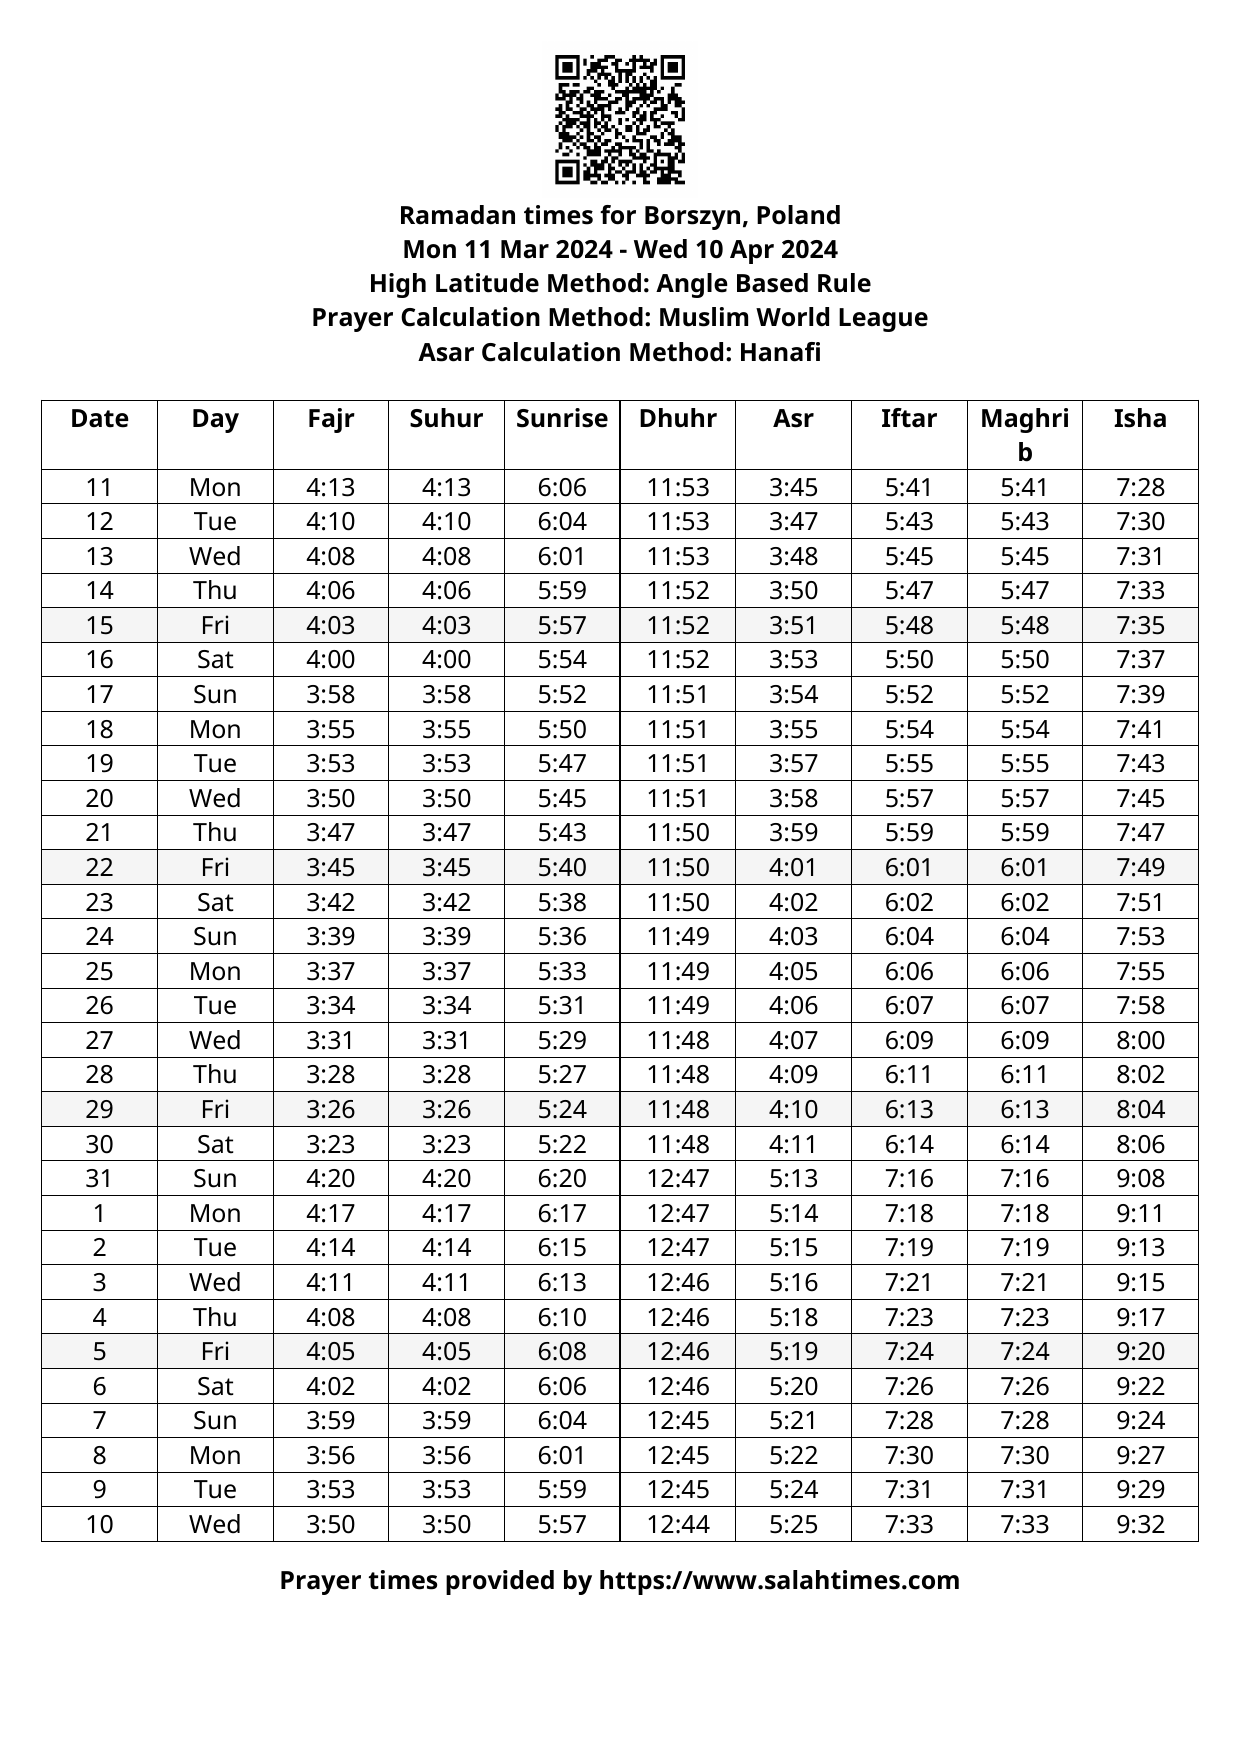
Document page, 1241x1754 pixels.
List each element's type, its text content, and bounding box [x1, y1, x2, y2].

table_cell 7:30 [968, 1438, 1082, 1472]
table_cell 5:59 [505, 1473, 619, 1506]
table_cell 6:02 [852, 885, 967, 918]
table_cell Sat [158, 643, 273, 676]
table_cell 4:00 [389, 643, 504, 676]
table_cell 11:53 [621, 504, 735, 538]
table_cell Wed [158, 1023, 273, 1057]
table_cell 4:06 [274, 574, 388, 607]
table_cell 3:31 [274, 1023, 388, 1057]
table_cell 7:24 [968, 1334, 1082, 1368]
table_cell 4:13 [274, 470, 388, 503]
table_cell 5:22 [505, 1127, 619, 1160]
table_cell Tue [158, 746, 273, 780]
table_cell 7:26 [968, 1369, 1082, 1402]
table_cell 6:15 [505, 1231, 619, 1264]
table_cell 11:52 [621, 608, 735, 642]
table_header Maghrib [968, 401, 1082, 469]
table_cell 5:50 [968, 643, 1082, 676]
table_header Asr [736, 401, 851, 469]
table_cell 11:48 [621, 1023, 735, 1057]
table_cell Mon [158, 712, 273, 745]
table_cell 9:20 [1083, 1334, 1198, 1368]
table_cell 3:53 [736, 643, 851, 676]
table_cell 7:31 [1083, 539, 1198, 572]
table_cell 5:48 [968, 608, 1082, 642]
table_cell 5:40 [505, 850, 619, 884]
table_cell 5:43 [852, 504, 967, 538]
table_cell 7:28 [968, 1404, 1082, 1437]
table_cell Thu [158, 574, 273, 607]
table_cell 9:24 [1083, 1404, 1198, 1437]
table_cell 7:33 [1083, 574, 1198, 607]
table_cell 4:08 [389, 539, 504, 572]
table_cell Fri [158, 608, 273, 642]
table_cell 4:20 [274, 1161, 388, 1195]
table_header Date [42, 401, 157, 469]
table_cell 6:20 [505, 1161, 619, 1195]
table_cell 6:07 [968, 989, 1082, 1022]
table_header Fajr [274, 401, 388, 469]
table_cell 4:02 [274, 1369, 388, 1402]
table_cell 4:06 [389, 574, 504, 607]
table_cell 11:52 [621, 574, 735, 607]
table_cell 3:28 [274, 1058, 388, 1091]
table_cell 3:55 [389, 712, 504, 745]
table_cell 5:25 [736, 1507, 851, 1541]
table_cell 7:18 [968, 1196, 1082, 1229]
table_cell 4:14 [389, 1231, 504, 1264]
table_cell 6:09 [968, 1023, 1082, 1057]
table_cell 13 [42, 539, 157, 572]
table_cell 7:30 [852, 1438, 967, 1472]
table_cell 27 [42, 1023, 157, 1057]
table_cell 3:42 [389, 885, 504, 918]
table_header Isha [1083, 401, 1198, 469]
text Prayer times provided by https://www.salahtimes.com [42, 1563, 1198, 1597]
table_cell 5:47 [968, 574, 1082, 607]
table_cell 17 [42, 677, 157, 711]
table_cell 5:45 [852, 539, 967, 572]
table_cell 7:16 [852, 1161, 967, 1195]
table_cell 5:13 [736, 1161, 851, 1195]
table_cell 3:39 [274, 919, 388, 953]
table_cell 5:22 [736, 1438, 851, 1472]
table_header Dhuhr [621, 401, 735, 469]
table_cell 22 [42, 850, 157, 884]
table_cell 21 [42, 816, 157, 849]
text Mon 11 Mar 2024 - Wed 10 Apr 2024 [42, 232, 1198, 266]
table_cell 4:02 [389, 1369, 504, 1402]
table_cell 5:55 [852, 746, 967, 780]
table_cell 5:38 [505, 885, 619, 918]
table_cell 4:11 [736, 1127, 851, 1160]
table_cell 5:59 [852, 816, 967, 849]
table_cell 5:33 [505, 954, 619, 987]
table_cell 7:33 [968, 1507, 1082, 1541]
table_cell 4:05 [736, 954, 851, 987]
table_cell 3:26 [274, 1092, 388, 1126]
table_cell 6:06 [852, 954, 967, 987]
table_cell 7:21 [968, 1265, 1082, 1299]
table_cell 11:51 [621, 677, 735, 711]
table_cell 5:29 [505, 1023, 619, 1057]
table_cell 24 [42, 919, 157, 953]
table_cell 6:17 [505, 1196, 619, 1229]
table_cell 7:51 [1083, 885, 1198, 918]
table_header Suhur [389, 401, 504, 469]
table_cell 6 [42, 1369, 157, 1402]
table_cell 5:27 [505, 1058, 619, 1091]
table_cell 10 [42, 1507, 157, 1541]
table_cell Fri [158, 1334, 273, 1368]
table_cell 5:52 [505, 677, 619, 711]
table_cell Tue [158, 1473, 273, 1506]
table_cell 3:55 [736, 712, 851, 745]
table_cell 5:21 [736, 1404, 851, 1437]
table_cell 4:05 [389, 1334, 504, 1368]
table_cell 7:37 [1083, 643, 1198, 676]
table_cell 3:59 [389, 1404, 504, 1437]
table_cell 4:10 [389, 504, 504, 538]
table_cell 3:50 [274, 1507, 388, 1541]
table_cell 9:17 [1083, 1300, 1198, 1333]
table_cell 3:51 [736, 608, 851, 642]
table_cell 8:04 [1083, 1092, 1198, 1126]
table_cell 3:37 [274, 954, 388, 987]
table_cell 3:45 [736, 470, 851, 503]
table_cell 9:32 [1083, 1507, 1198, 1541]
table_cell 5:16 [736, 1265, 851, 1299]
table_cell 4:17 [274, 1196, 388, 1229]
table_cell 4:10 [736, 1092, 851, 1126]
table_cell 7:49 [1083, 850, 1198, 884]
table_cell 3:53 [389, 1473, 504, 1506]
table_cell 3:47 [274, 816, 388, 849]
table_cell 11:53 [621, 539, 735, 572]
table_cell 4:03 [736, 919, 851, 953]
table_cell 26 [42, 989, 157, 1022]
table_cell 3:37 [389, 954, 504, 987]
text Asar Calculation Method: Hanafi [42, 334, 1198, 368]
table_cell 6:07 [852, 989, 967, 1022]
table_header Day [158, 401, 273, 469]
table_cell 11:51 [621, 746, 735, 780]
table_cell Fri [158, 850, 273, 884]
table_cell 5:50 [505, 712, 619, 745]
table_cell 7:41 [1083, 712, 1198, 745]
table_cell 1 [42, 1196, 157, 1229]
table_cell 6:09 [852, 1023, 967, 1057]
table_cell 12:46 [621, 1265, 735, 1299]
table_cell 3:59 [736, 816, 851, 849]
table_cell 3:39 [389, 919, 504, 953]
table_cell 7:55 [1083, 954, 1198, 987]
table_cell 23 [42, 885, 157, 918]
table_cell Sat [158, 1369, 273, 1402]
table_cell 3:57 [736, 746, 851, 780]
table_cell 18 [42, 712, 157, 745]
table_cell 11:48 [621, 1058, 735, 1091]
table_cell 11:49 [621, 919, 735, 953]
table_cell 7:28 [852, 1404, 967, 1437]
table_cell 7:31 [852, 1473, 967, 1506]
table_cell 3:34 [389, 989, 504, 1022]
table_cell 9:08 [1083, 1161, 1198, 1195]
table_cell Tue [158, 989, 273, 1022]
table_cell 7:33 [852, 1507, 967, 1541]
table_cell 7:31 [968, 1473, 1082, 1506]
table_cell 7:21 [852, 1265, 967, 1299]
table_cell 5:19 [736, 1334, 851, 1368]
table_cell 7:58 [1083, 989, 1198, 1022]
table_cell 8 [42, 1438, 157, 1472]
table_cell 5:55 [968, 746, 1082, 780]
table_cell 3:47 [736, 504, 851, 538]
table_cell 4:11 [274, 1265, 388, 1299]
table_cell 7:45 [1083, 781, 1198, 814]
table_cell 8:06 [1083, 1127, 1198, 1160]
table_cell 3:56 [389, 1438, 504, 1472]
text High Latitude Method: Angle Based Rule [42, 266, 1198, 300]
table_cell 3:23 [389, 1127, 504, 1160]
table_cell 3:26 [389, 1092, 504, 1126]
table_cell 28 [42, 1058, 157, 1091]
table_cell 3:28 [389, 1058, 504, 1091]
table_cell 4:05 [274, 1334, 388, 1368]
table_cell 6:04 [968, 919, 1082, 953]
table_cell 6:13 [852, 1092, 967, 1126]
table_cell 11:50 [621, 816, 735, 849]
table_cell Fri [158, 1092, 273, 1126]
table_cell 6:08 [505, 1334, 619, 1368]
table_cell 7:19 [968, 1231, 1082, 1264]
table_cell 4:08 [274, 539, 388, 572]
table_cell 6:14 [968, 1127, 1082, 1160]
table_cell 3:55 [274, 712, 388, 745]
table_cell 12:45 [621, 1473, 735, 1506]
table_cell 5:31 [505, 989, 619, 1022]
table_cell 9:13 [1083, 1231, 1198, 1264]
table_cell 5:59 [968, 816, 1082, 849]
table_cell 29 [42, 1092, 157, 1126]
table_cell 7:16 [968, 1161, 1082, 1195]
table_cell 14 [42, 574, 157, 607]
table_cell 3:58 [736, 781, 851, 814]
table_cell 3 [42, 1265, 157, 1299]
table_cell 12:47 [621, 1196, 735, 1229]
table_cell 7:30 [1083, 504, 1198, 538]
table_cell 5:59 [505, 574, 619, 607]
table_cell Wed [158, 1507, 273, 1541]
table_cell 11:52 [621, 643, 735, 676]
table_cell Mon [158, 954, 273, 987]
table_cell 6:01 [505, 539, 619, 572]
table_cell 7:26 [852, 1369, 967, 1402]
table_cell 5:48 [852, 608, 967, 642]
table_cell 12:46 [621, 1369, 735, 1402]
table_cell 3:45 [389, 850, 504, 884]
table_cell 3:58 [389, 677, 504, 711]
table_cell 3:50 [389, 781, 504, 814]
table_cell 12:44 [621, 1507, 735, 1541]
table_cell 6:06 [968, 954, 1082, 987]
table_cell 5:18 [736, 1300, 851, 1333]
table_cell 5:20 [736, 1369, 851, 1402]
table_cell 4:06 [736, 989, 851, 1022]
table_cell 5:57 [505, 608, 619, 642]
table_cell 9:11 [1083, 1196, 1198, 1229]
table_cell 4:17 [389, 1196, 504, 1229]
table_cell 3:59 [274, 1404, 388, 1437]
table_cell 11:53 [621, 470, 735, 503]
table_cell 3:45 [274, 850, 388, 884]
table_cell 4:14 [274, 1231, 388, 1264]
table_cell 4:00 [274, 643, 388, 676]
table_cell 6:10 [505, 1300, 619, 1333]
table_cell 4:08 [274, 1300, 388, 1333]
table_cell 3:54 [736, 677, 851, 711]
table_cell 11:49 [621, 989, 735, 1022]
table_cell 7:19 [852, 1231, 967, 1264]
table_cell 6:11 [852, 1058, 967, 1091]
table_cell Thu [158, 1300, 273, 1333]
table_cell 3:53 [274, 1473, 388, 1506]
table_cell 7:23 [968, 1300, 1082, 1333]
table_cell 3:50 [389, 1507, 504, 1541]
table_cell 5:41 [852, 470, 967, 503]
table_cell 5:45 [505, 781, 619, 814]
table_cell 7:24 [852, 1334, 967, 1368]
table_cell 3:23 [274, 1127, 388, 1160]
table_cell 5:24 [505, 1092, 619, 1126]
table_cell 12:47 [621, 1231, 735, 1264]
table_cell 12:46 [621, 1334, 735, 1368]
table_cell 8:00 [1083, 1023, 1198, 1057]
table_cell Sun [158, 919, 273, 953]
table_cell 5:15 [736, 1231, 851, 1264]
table_cell 6:06 [505, 470, 619, 503]
table_cell 5:24 [736, 1473, 851, 1506]
table_cell 6:04 [505, 1404, 619, 1437]
table_cell 7:43 [1083, 746, 1198, 780]
table_cell 9 [42, 1473, 157, 1506]
table_cell Sun [158, 677, 273, 711]
table_cell 11:51 [621, 712, 735, 745]
table_cell 4:01 [736, 850, 851, 884]
table_cell Sat [158, 885, 273, 918]
table_cell 5:52 [852, 677, 967, 711]
table_cell 7:39 [1083, 677, 1198, 711]
table_cell Sun [158, 1404, 273, 1437]
table_cell 5:57 [505, 1507, 619, 1541]
table_cell 6:04 [852, 919, 967, 953]
table_cell 11:48 [621, 1127, 735, 1160]
table_cell 5:14 [736, 1196, 851, 1229]
table_header Iftar [852, 401, 967, 469]
table_cell 6:13 [505, 1265, 619, 1299]
table_cell 11:49 [621, 954, 735, 987]
table_cell Sun [158, 1161, 273, 1195]
table_cell 12:45 [621, 1438, 735, 1472]
table_cell 3:34 [274, 989, 388, 1022]
table_cell Sat [158, 1127, 273, 1160]
table_cell 3:53 [389, 746, 504, 780]
text Ramadan times for Borszyn, Poland [42, 198, 1198, 232]
table_cell 4:03 [274, 608, 388, 642]
table_cell 6:01 [852, 850, 967, 884]
table_cell 4:02 [736, 885, 851, 918]
table_cell 3:48 [736, 539, 851, 572]
table_cell 6:01 [968, 850, 1082, 884]
table_cell 8:02 [1083, 1058, 1198, 1091]
table_cell 11:51 [621, 781, 735, 814]
table_cell Tue [158, 1231, 273, 1264]
table_cell 5:52 [968, 677, 1082, 711]
table_cell 5:57 [852, 781, 967, 814]
table_cell 4:11 [389, 1265, 504, 1299]
table_cell Mon [158, 470, 273, 503]
table_cell 7:23 [852, 1300, 967, 1333]
table_cell 30 [42, 1127, 157, 1160]
table_cell 7:53 [1083, 919, 1198, 953]
table_cell Thu [158, 1058, 273, 1091]
table_cell 12:46 [621, 1300, 735, 1333]
table_cell 5:41 [968, 470, 1082, 503]
table_cell 25 [42, 954, 157, 987]
table_cell 4:13 [389, 470, 504, 503]
table_cell 4:03 [389, 608, 504, 642]
table_cell 3:47 [389, 816, 504, 849]
table_cell Wed [158, 1265, 273, 1299]
table_cell 12 [42, 504, 157, 538]
table_cell 20 [42, 781, 157, 814]
picture [542, 41, 699, 198]
table_cell 6:02 [968, 885, 1082, 918]
table_cell Wed [158, 781, 273, 814]
table_cell 3:42 [274, 885, 388, 918]
table_cell 6:13 [968, 1092, 1082, 1126]
table_cell 4:08 [389, 1300, 504, 1333]
table_cell 4:20 [389, 1161, 504, 1195]
table_cell 9:27 [1083, 1438, 1198, 1472]
table_cell 3:50 [274, 781, 388, 814]
table_cell 5:57 [968, 781, 1082, 814]
table_cell 5:54 [968, 712, 1082, 745]
table_cell 5 [42, 1334, 157, 1368]
table_cell 5:43 [968, 504, 1082, 538]
table_cell 4:07 [736, 1023, 851, 1057]
table_cell 9:29 [1083, 1473, 1198, 1506]
table_cell 7:35 [1083, 608, 1198, 642]
table_cell 5:54 [505, 643, 619, 676]
table_cell 5:36 [505, 919, 619, 953]
table_cell 9:22 [1083, 1369, 1198, 1402]
table_cell 5:50 [852, 643, 967, 676]
table_cell 6:06 [505, 1369, 619, 1402]
table_cell Wed [158, 539, 273, 572]
table_cell 4:09 [736, 1058, 851, 1091]
table_cell 6:04 [505, 504, 619, 538]
table_cell 3:58 [274, 677, 388, 711]
table_cell 3:50 [736, 574, 851, 607]
table_cell 11 [42, 470, 157, 503]
table_cell 2 [42, 1231, 157, 1264]
table_cell Tue [158, 504, 273, 538]
table_cell 5:47 [852, 574, 967, 607]
table_cell 6:11 [968, 1058, 1082, 1091]
table_cell 5:47 [505, 746, 619, 780]
table_cell 3:31 [389, 1023, 504, 1057]
table_cell 5:54 [852, 712, 967, 745]
table_cell 9:15 [1083, 1265, 1198, 1299]
table_cell Mon [158, 1196, 273, 1229]
table_cell 11:50 [621, 850, 735, 884]
table_cell 19 [42, 746, 157, 780]
table_cell 3:53 [274, 746, 388, 780]
table_cell 4 [42, 1300, 157, 1333]
table_cell 7:18 [852, 1196, 967, 1229]
table_cell 3:56 [274, 1438, 388, 1472]
table_cell 15 [42, 608, 157, 642]
table_cell 12:47 [621, 1161, 735, 1195]
table_cell 5:45 [968, 539, 1082, 572]
table_cell 12:45 [621, 1404, 735, 1437]
text Prayer Calculation Method: Muslim World League [42, 300, 1198, 334]
table_cell 7:28 [1083, 470, 1198, 503]
table_cell 6:14 [852, 1127, 967, 1160]
table_cell 7:47 [1083, 816, 1198, 849]
table_cell 4:10 [274, 504, 388, 538]
table_cell 31 [42, 1161, 157, 1195]
table_cell 11:50 [621, 885, 735, 918]
table_cell Thu [158, 816, 273, 849]
table_cell 6:01 [505, 1438, 619, 1472]
table_cell 11:48 [621, 1092, 735, 1126]
table_header Sunrise [505, 401, 619, 469]
table_cell 16 [42, 643, 157, 676]
table_cell 7 [42, 1404, 157, 1437]
table_cell Mon [158, 1438, 273, 1472]
table_cell 5:43 [505, 816, 619, 849]
